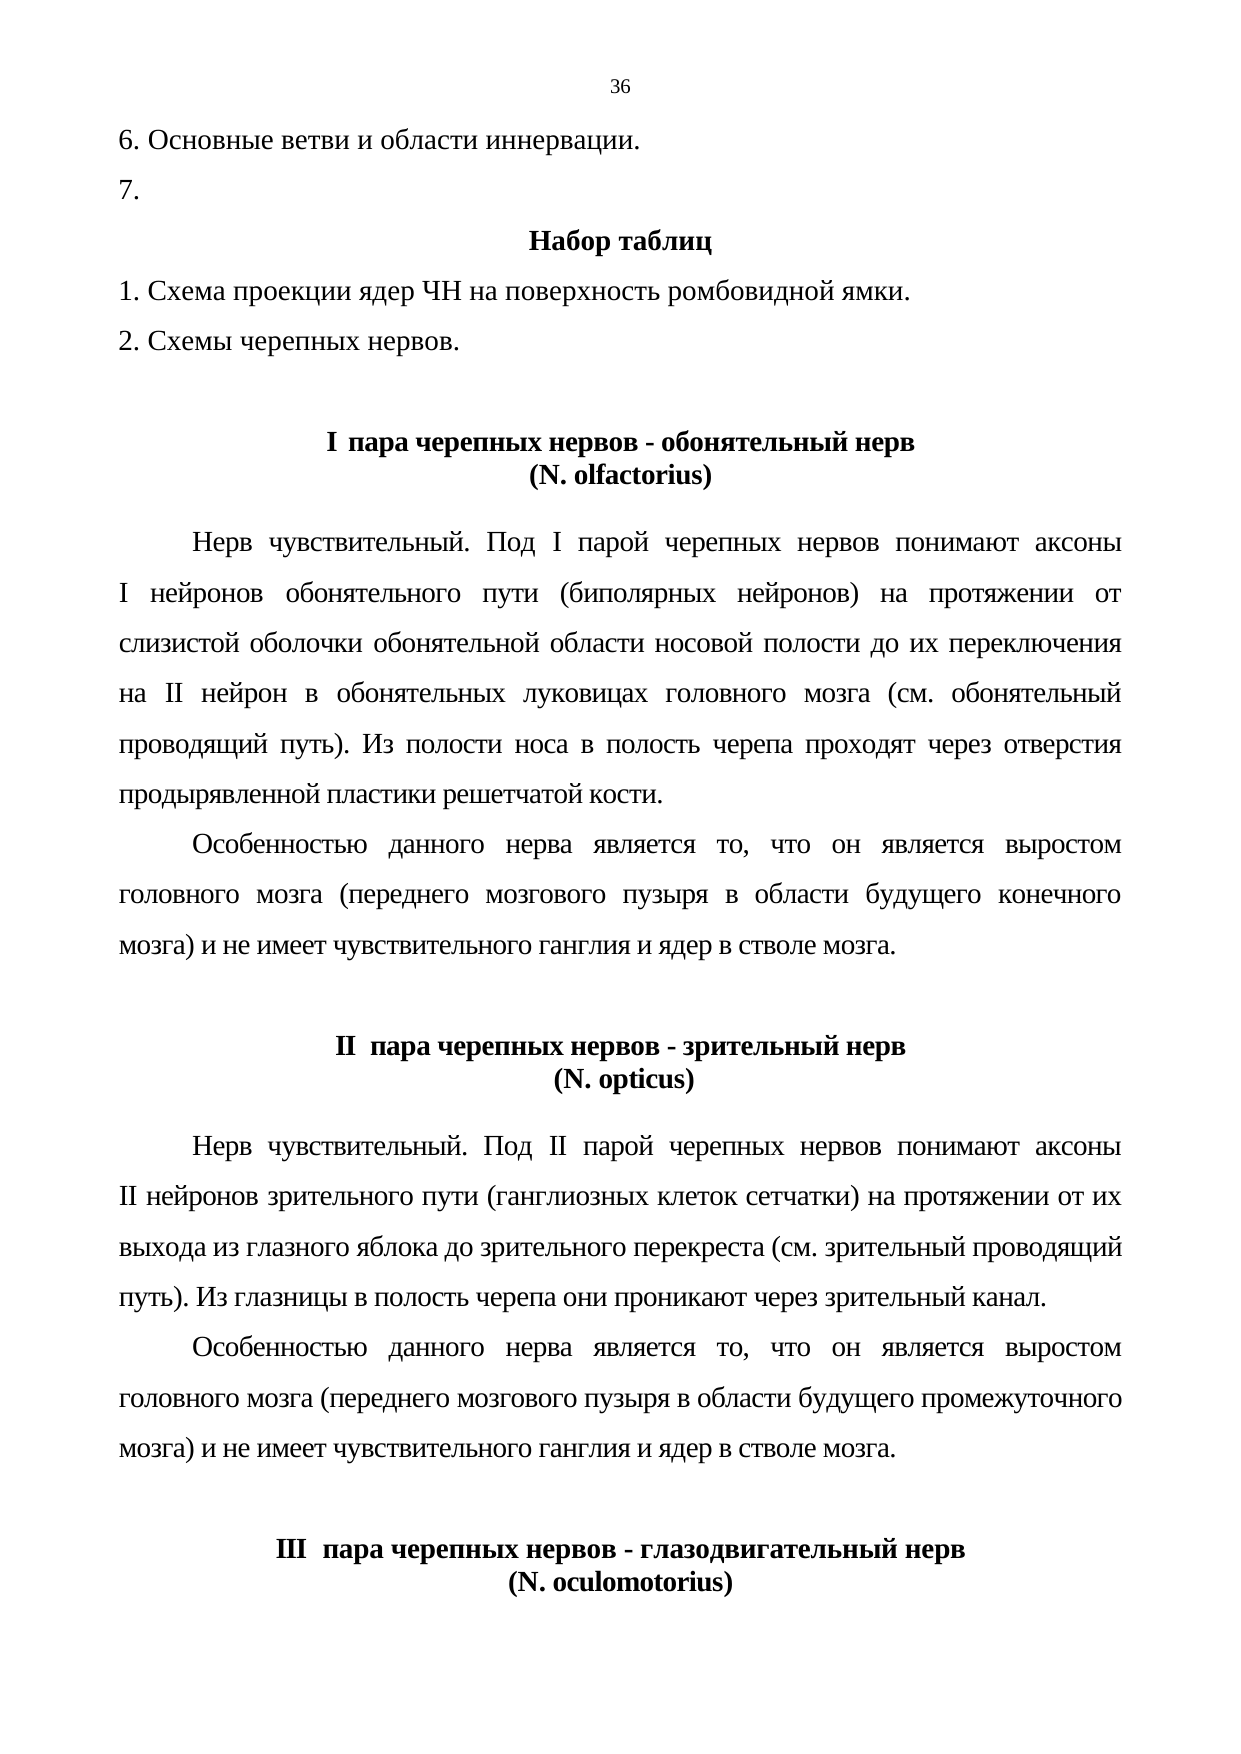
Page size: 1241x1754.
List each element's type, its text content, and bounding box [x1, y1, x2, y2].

text Набор таблиц [118, 223, 1122, 256]
text Нерв чувствительный. Под II парой черепных нервов понимают аксоны II нейронов зрительного пути (ганглиозных клеток сетчатки) на протяжении от их выхода из глазного яблока до зрительного перекреста (см. зрительный проводящий путь). Из глазницы в полость черепа они проникают через зрительный канал. [119, 1128, 1122, 1313]
text (N. olfactorius) [119, 457, 1122, 491]
text (N. oculomotorius) [119, 1564, 1122, 1598]
text Особенностью данного нерва является то, что он является выростом головного мозга (переднего мозгового пузыря в области будущего конечного мозга) и не имеет чувствительного ганглия и ядер в стволе мозга. [119, 826, 1122, 961]
text III пара черепных нервов - глазодвигательный нерв [119, 1531, 1122, 1564]
text I пара черепных нервов - обонятельный нерв [119, 424, 1122, 457]
text (N. opticus) [119, 1061, 1122, 1095]
list Основные ветви и области иннервации. [118, 122, 1122, 156]
text II пара черепных нервов - зрительный нерв [119, 1028, 1122, 1061]
text Нерв чувствительный. Под I парой черепных нервов понимают аксоны I нейронов обонятельного пути (биполярных нейронов) на протяжении от слизистой оболочки обонятельной области носовой полости до их переключения на II нейрон в обонятельных луковицах головного мозга (см. обонятельный проводящий путь). Из полости носа в полость черепа проходят через отверстия продырявленной пластики решетчатой кости. [119, 524, 1122, 809]
text 2. Схемы черепных нервов. [118, 323, 1122, 357]
text 1. Схема проекции ядер ЧН на поверхность ромбовидной ямки. [118, 273, 1122, 306]
text Особенностью данного нерва является то, что он является выростом головного мозга (переднего мозгового пузыря в области будущего промежуточного мозга) и не имеет чувствительного ганглия и ядер в стволе мозга. [119, 1329, 1122, 1464]
